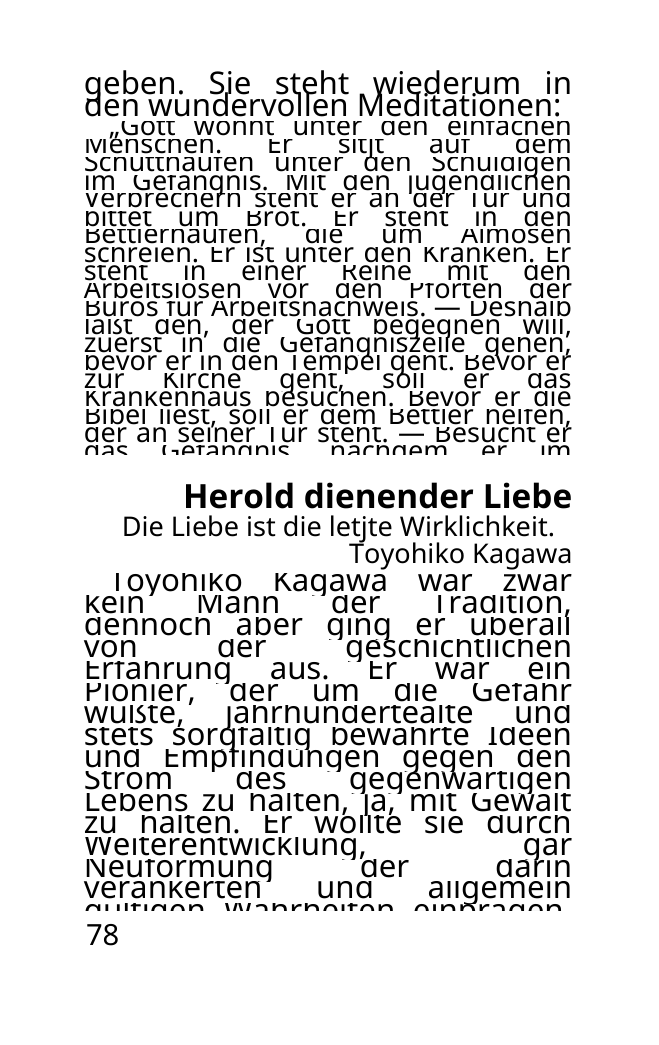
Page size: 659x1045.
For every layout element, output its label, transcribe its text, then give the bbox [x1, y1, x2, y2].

text 78 [86, 922, 119, 951]
text Toyohiko Kagawa [84, 542, 572, 569]
subtitle Herold dienender Liebe [84, 482, 572, 515]
text Die Liebe ist die letjte Wirklichkeit. [104, 515, 572, 542]
text Toyohiko Kagawa war zwar kein Mann der Tradition, dennoch aber ging er überall von der geschichtlichen Erfahrung aus. Er war ein Pionier, der um die Gefahr wußte, jahrhundertealte und stets sorgfältig bewahrte Ideen und Empfindungen gegen den Strom des gegenwärtigen Lebens zu halten, ja, mit Gewalt zu halten. Er wollte sie durch Weiterentwicklung, gar Neuformung der darin verankerten und allgemein gültigen Wahrheiten einprägen, um so der bitteren Not zu entgehen, daß Ideen zu Ideologien erniedrigt werden. [84, 574, 572, 910]
text geben. Sie steht wiederum in den wundervollen Meditationen: [84, 76, 572, 121]
text „Gott wohnt unter den einfachen Menschen. Er sitjt auf dem Schutthaufen unter den Schuldigen im Gefängnis. Mit den jugendlichen Verbrechern steht er an der Tür und bittet um Brot. Er steht in den Bettlerhaufen, die um Almosen schreien. Er ist unter den Kranken. Er steht in einer Reihe mit den Arbeitslosen vor den Pforten der Büros für Arbeitsnachweis. — Deshalb laßt den, der Gott begegnen will, zuerst in die Gefängniszelle gehen, bevor er in den Tempel geht. Bevor er zur Kirche geht, soll er das Krankenhaus besuchen. Bevor er die Bibel liest, soll er dem Bettler helfen, der an seiner Tür steht. — Besucht er das Gefängnis, nachdem er im Tempel war, verzögert er dann nicht sein Zusammentreffen mit Gott? Geht er zuerst zur Kirche und dann zu den Kranken, verschiebt er dann nicht den Anblick Gottes? Wenn er sich dem Bettler an der Tür versagt, während er die Bibel genießt, läuft er Gefahr, daß Gott, der unter den Geringsten lebt, schon weitergegangen ist. Wahrlich, der, welcher die Arbeitslosen vergißt, vergißt Gott.“ [84, 121, 572, 454]
